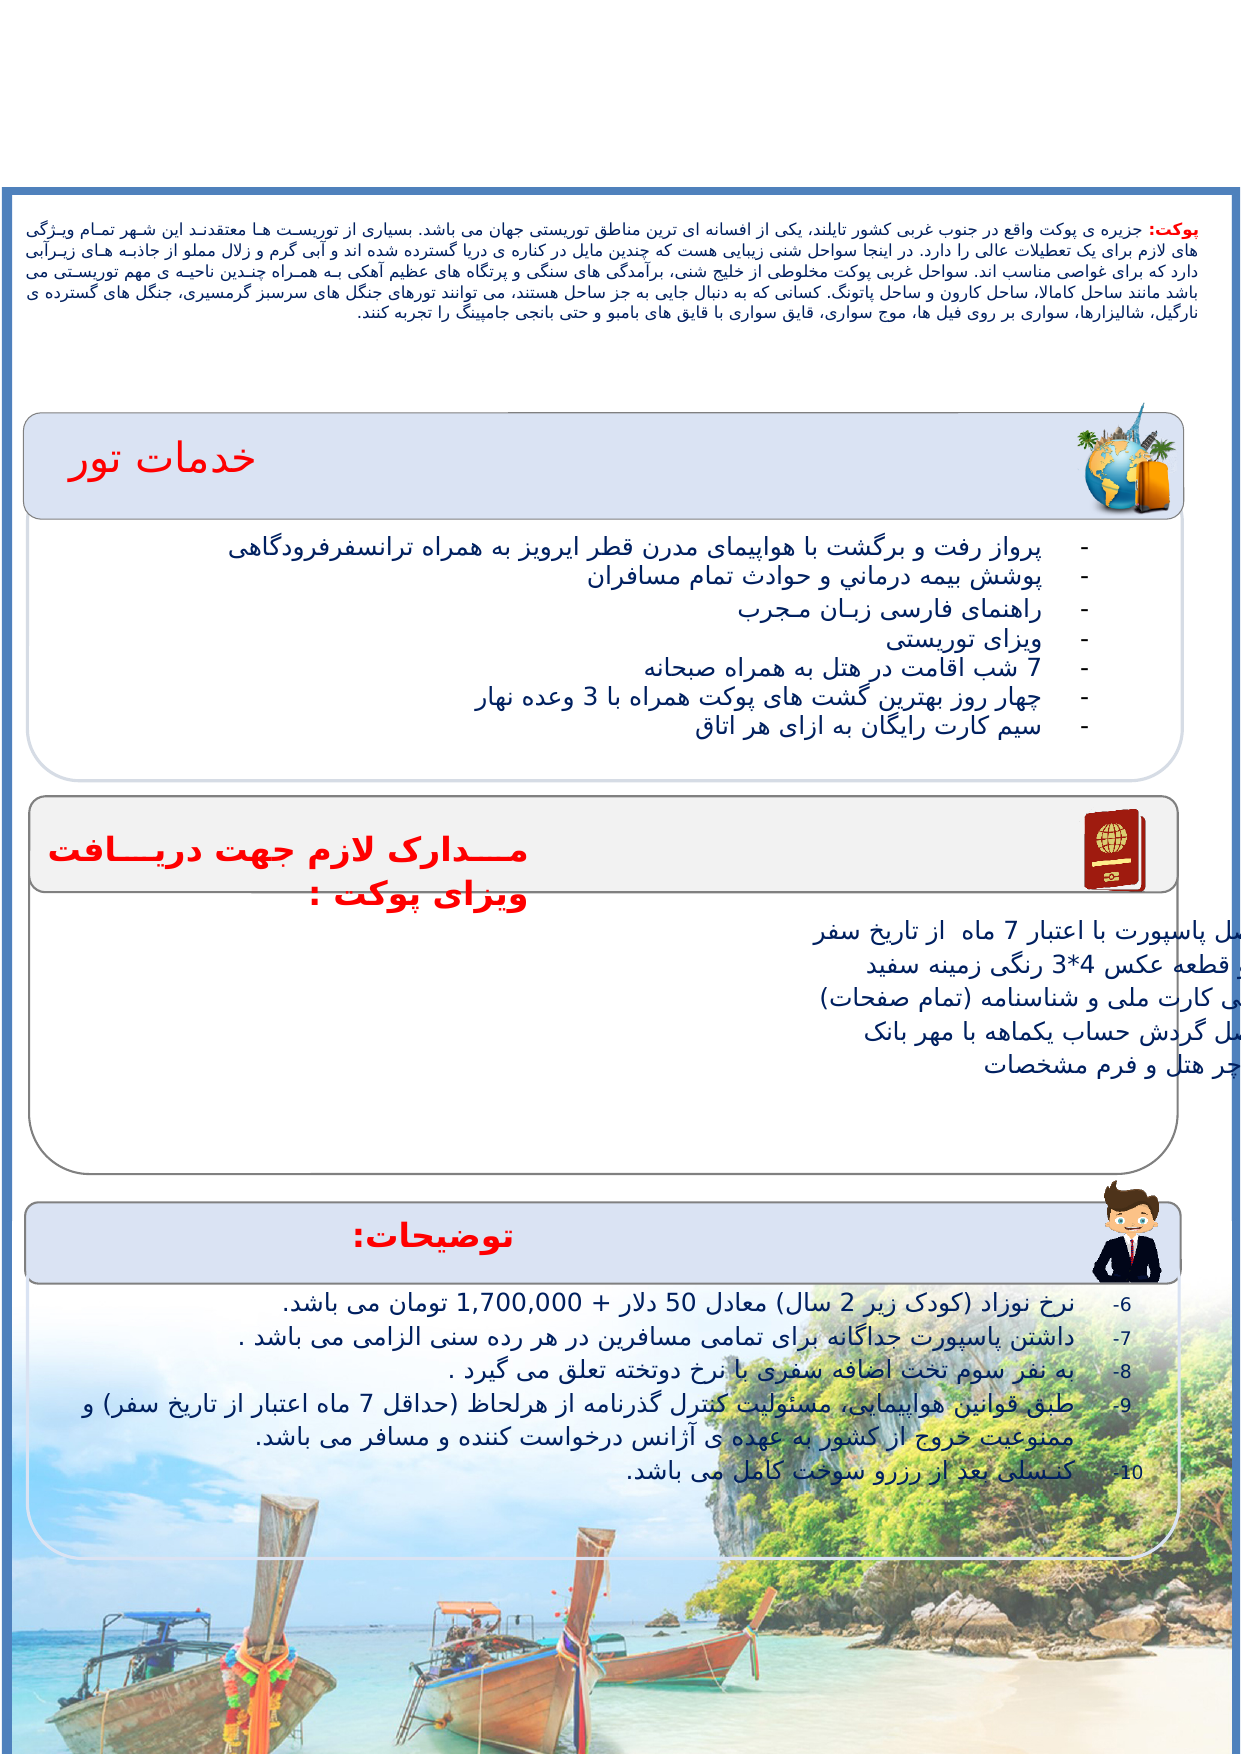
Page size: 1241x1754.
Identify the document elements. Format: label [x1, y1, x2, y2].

picture [1, 187, 1241, 1754]
